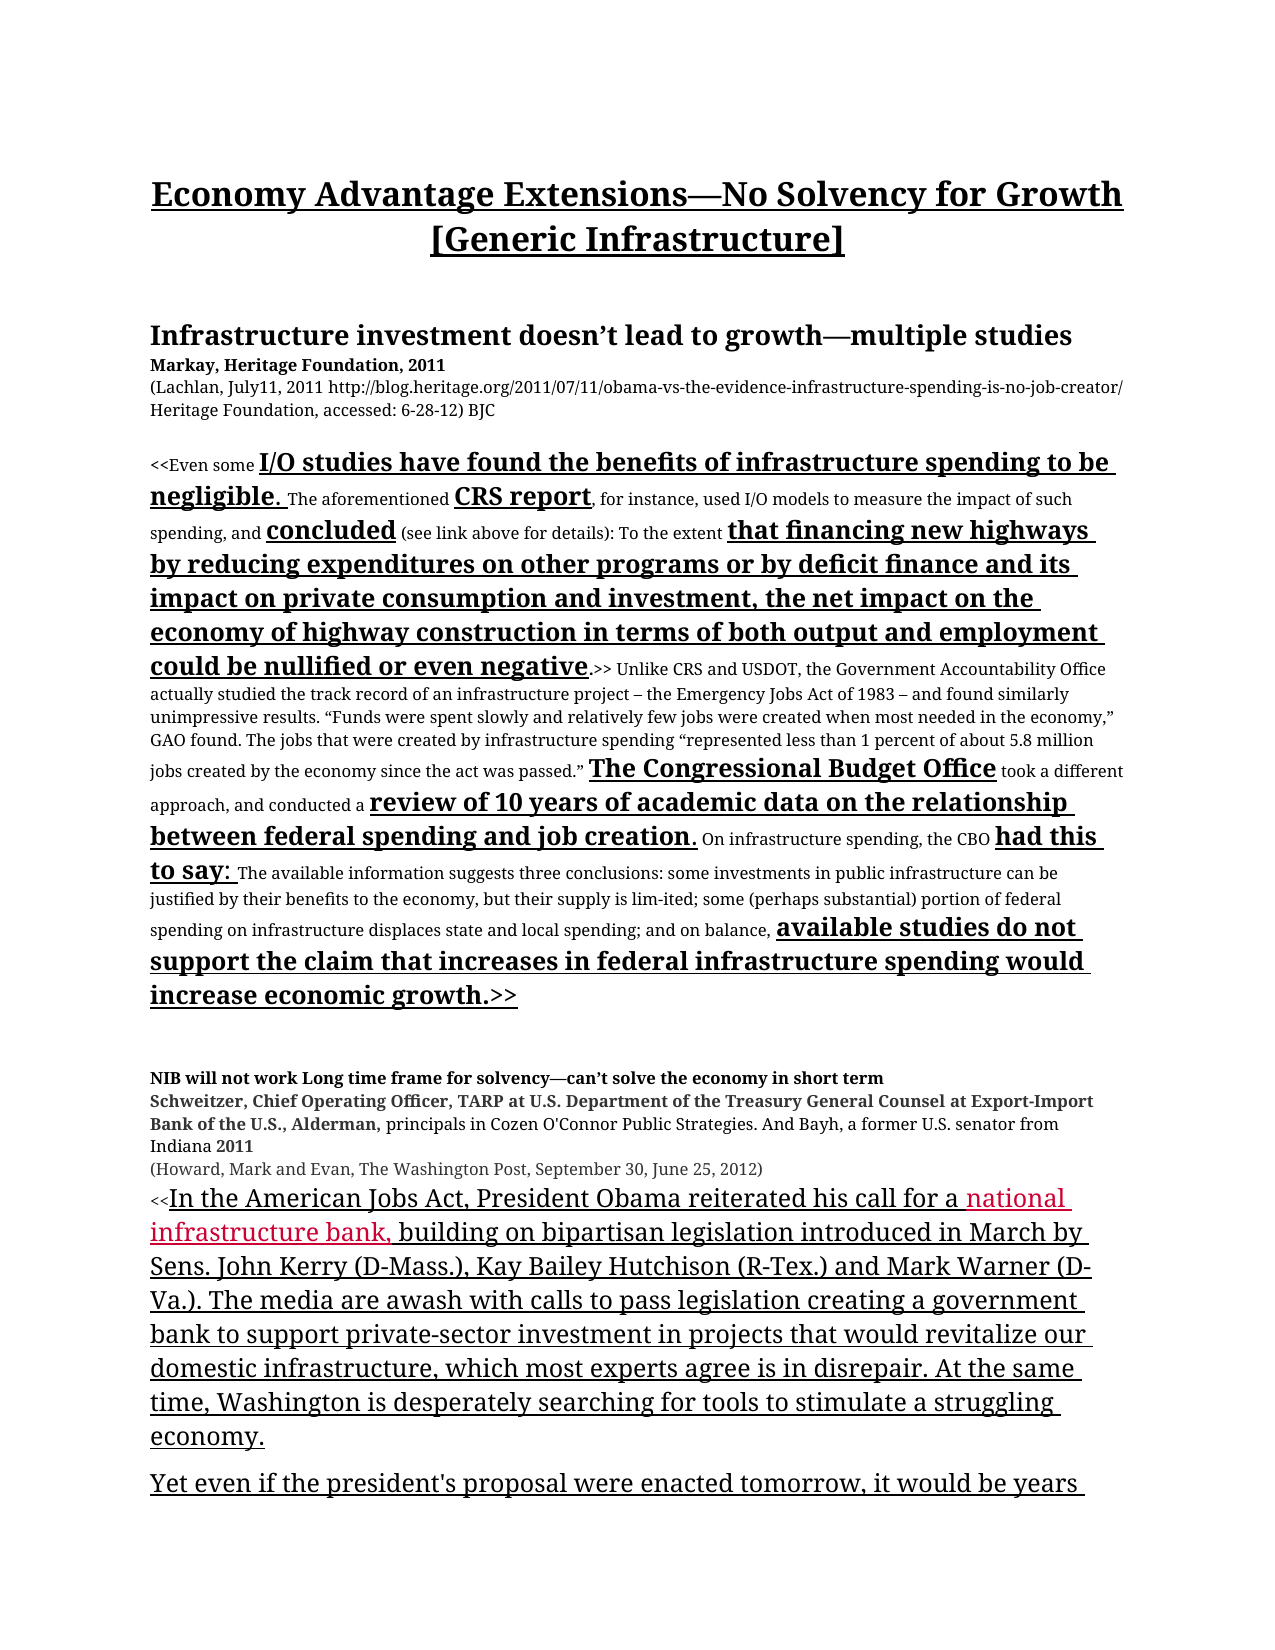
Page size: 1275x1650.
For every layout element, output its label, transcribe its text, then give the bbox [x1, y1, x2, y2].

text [150, 1465, 1125, 1499]
subtitle Infrastructure investment doesn’t lead to growth—multiple studies [150, 317, 1125, 353]
text Schweitzer, Chief Operating Officer, TARP at U.S. Department of the Treasury General Counsel at Export-Import Bank of the U.S., Alderman, principals in Cozen O'Connor Public Strategies. And Bayh, a former U.S. senator from Indiana 2011 [150, 1089, 1125, 1158]
text (Lachlan, July11, 2011 http://blog.heritage.org/2011/07/11/obama-vs-the-evidence-infrastructure-spending-is-no-job-creator/ Heritage Foundation, accessed: 6-28-12) BJC [150, 376, 1125, 422]
subtitle Economy Advantage Extensions—No Solvency for Growth [Generic Infrastructure] [150, 171, 1125, 262]
subtitle NIB will not work Long time frame for solvency—can’t solve the economy in short term [150, 1067, 1125, 1089]
text <<In the American Jobs Act, President Obama reiterated his call for a national infrastructure bank, building on bipartisan legislation introduced in March by Sens. John Kerry (D-Mass.), Kay Bailey Hutchison (R-Tex.) and Mark Warner (D-Va.). The media are awash with calls to pass legislation creating a government bank to support private-sector investment in projects that would revitalize our domestic infrastructure, which most experts agree is in disrepair. At the same time, Washington is desperately searching for tools to stimulate a struggling economy. [150, 1180, 1125, 1453]
text <<Even some I/O studies have found the benefits of infrastructure spending to be negligible. The aforementioned CRS report, for instance, used I/O models to measure the impact of such spending, and concluded (see link above for details): To the extent that financing new highways by reducing expenditures on other programs or by deficit finance and its impact on private consumption and investment, the net impact on the economy of highway construction in terms of both output and employment could be nullified or even negative.>> Unlike CRS and USDOT, the Government Accountability Office actually studied the track record of an infrastructure project – the Emergency Jobs Act of 1983 – and found similarly unimpressive results. “Funds were spent slowly and relatively few jobs were created when most needed in the economy,” GAO found. The jobs that were created by infrastructure spending “represented less than 1 percent of about 5.8 million jobs created by the economy since the act was passed.” The Congressional Budget Office took a different approach, and conducted a review of 10 years of academic data on the relationship between federal spending and job creation. On infrastructure spending, the CBO had this to say: The available information suggests three conclusions: some investments in public infrastructure can be justified by their benefits to the economy, but their supply is lim-ited; some (perhaps substantial) portion of federal spending on infrastructure displaces state and local spending; and on balance, available studies do not support the claim that increases in federal infrastructure spending would increase economic growth.>> [150, 444, 1125, 1012]
text (Howard, Mark and Evan, The Washington Post, September 30, June 25, 2012) [150, 1158, 1125, 1180]
text Markay, Heritage Foundation, 2011 [150, 353, 1125, 376]
